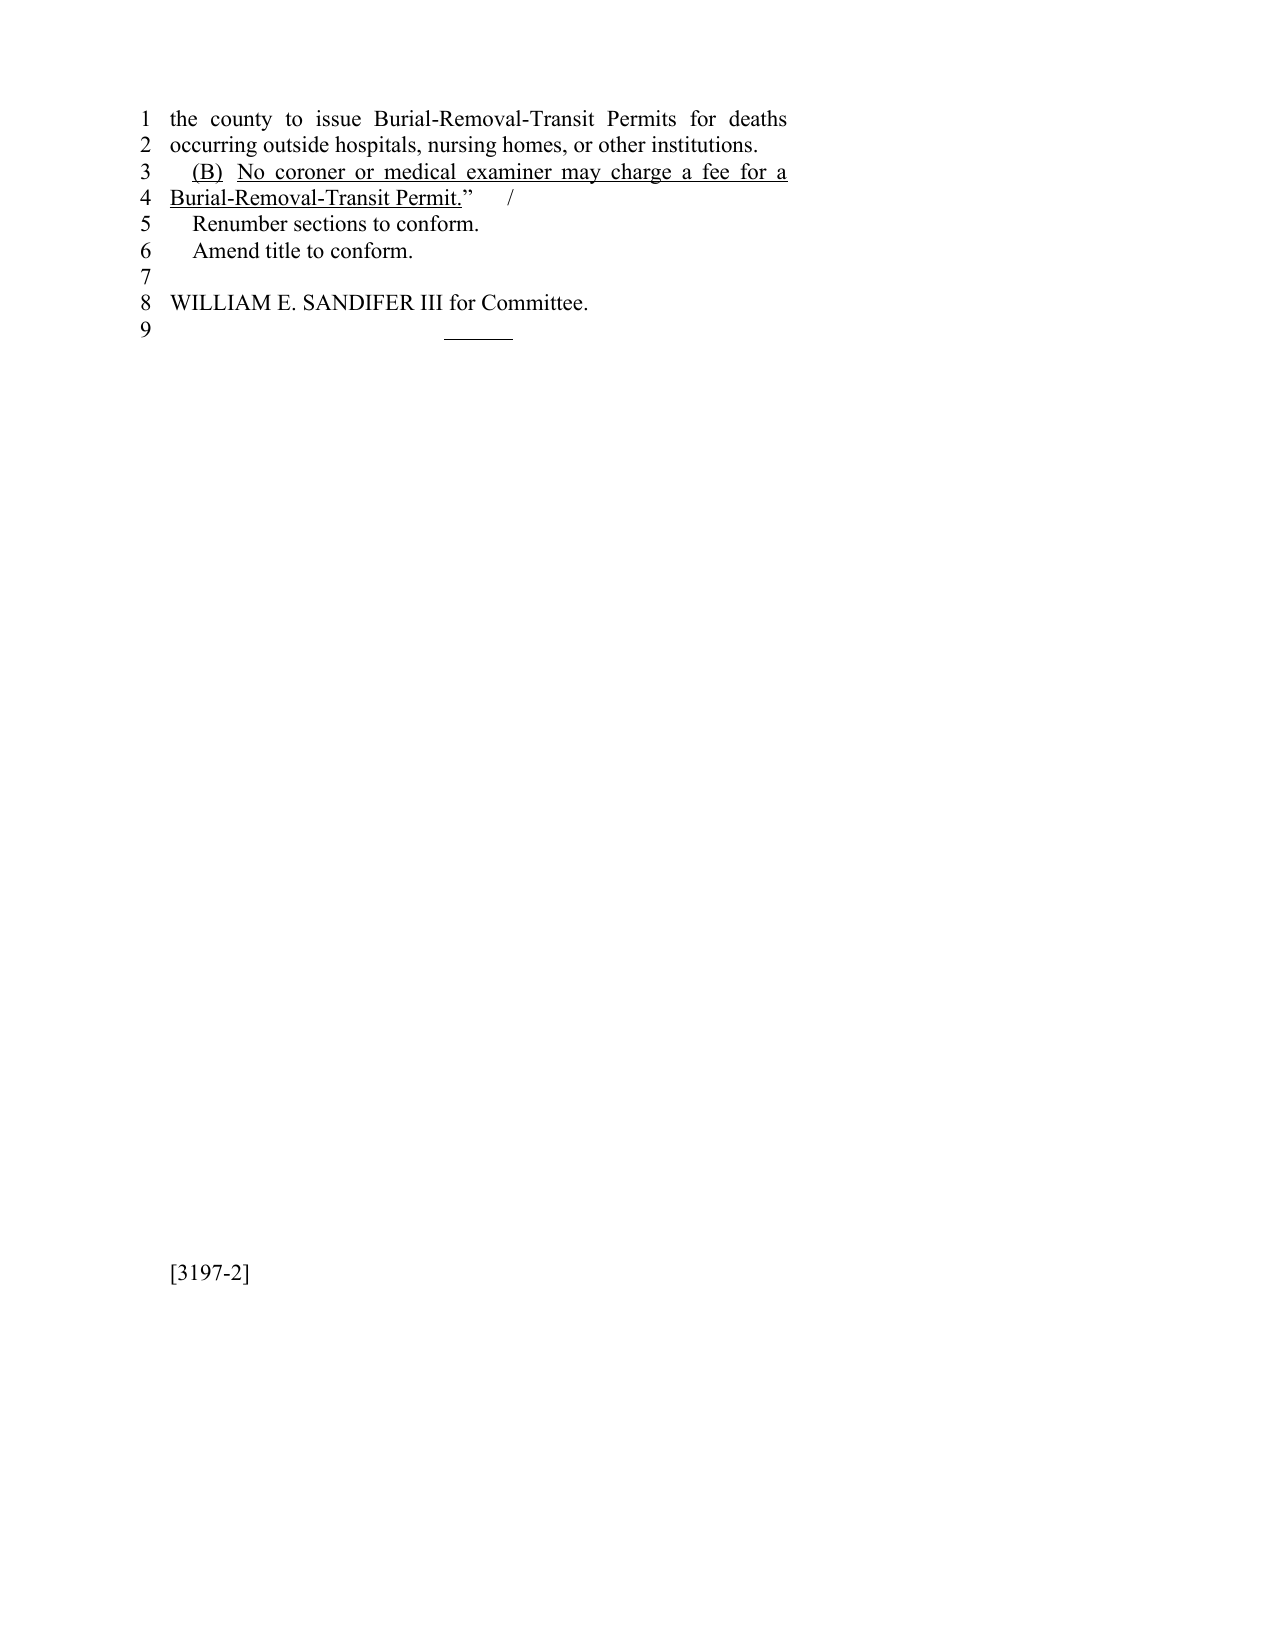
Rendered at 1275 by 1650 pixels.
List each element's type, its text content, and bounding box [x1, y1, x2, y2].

text Amend title to conform. [169, 237, 787, 263]
text (B) No coroner or medical examiner may charge a fee for a Burial-Removal-Transit Permit.” / [169, 158, 787, 210]
text WILLIAM E. SANDIFER III for Committee. [169, 289, 787, 316]
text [169, 105, 787, 158]
text Renumber sections to conform. [169, 210, 787, 237]
